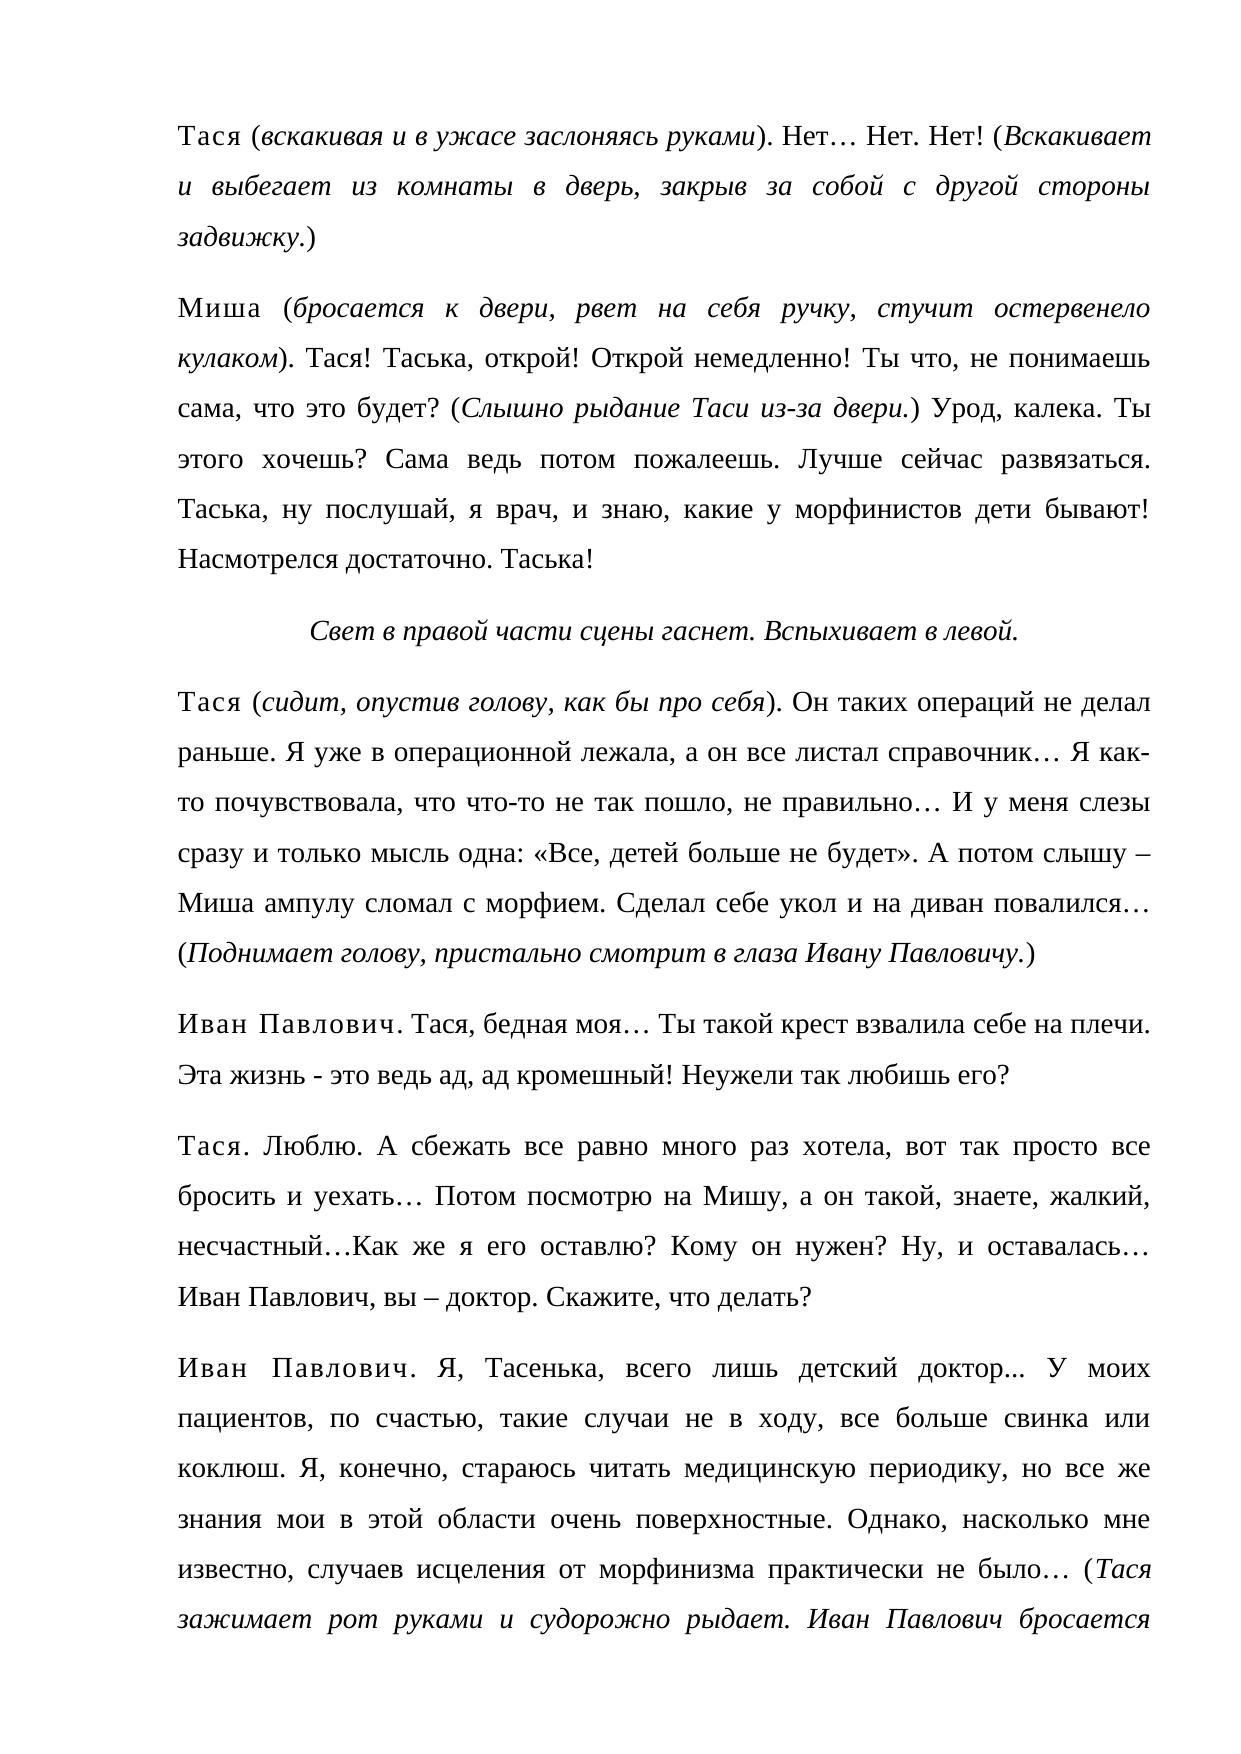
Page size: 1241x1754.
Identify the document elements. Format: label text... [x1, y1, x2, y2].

text Тася. Люблю. А сбежать все равно много раз хотела, вот так просто все бросить и уехать… Потом посмотрю на Мишу, а он такой, знаете, жалкий, несчастный…Как же я его оставлю? Кому он нужен? Ну, и оставалась… Иван Павлович, вы – доктор. Скажите, что делать? [177, 1128, 1152, 1312]
text Тася (сидит, опустив голову, как бы про себя). Он таких операций не делал раньше. Я уже в операционной лежала, а он все листал справочник… Я как-то почувствовала, что что-то не так пошло, не правильно… И у меня слезы сразу и только мысль одна: «Все, детей больше не будет». А потом слышу – Миша ампулу сломал с морфием. Сделал себе укол и на диван повалился… (Поднимает голову, пристально смотрит в глаза Ивану Павловичу.) [177, 684, 1152, 969]
text Тася (вскакивая и в ужасе заслоняясь руками). Нет… Нет. Нет! (Вскакивает и выбегает из комнаты в дверь, закрыв за собой с другой стороны задвижку.) [177, 118, 1152, 252]
text Свет в правой части сцены гаснет. Вспыхивает в левой. [177, 613, 1152, 646]
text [177, 1350, 1152, 1635]
text Иван Павлович. Тася, бедная моя… Ты такой крест взвалила себе на плечи. Эта жизнь - это ведь ад, ад кромешный! Неужели так любишь его? [177, 1006, 1152, 1090]
text Миша (бросается к двери, рвет на себя ручку, стучит остервенело кулаком). Тася! Таська, открой! Открой немедленно! Ты что, не понимаешь сама, что это будет? (Слышно рыдание Таси из-за двери.) Урод, калека. Ты этого хочешь? Сама ведь потом пожалеешь. Лучше сейчас развязаться. Таська, ну послушай, я врач, и знаю, какие у морфинистов дети бывают! Насмотрелся достаточно. Таська! [177, 290, 1152, 575]
